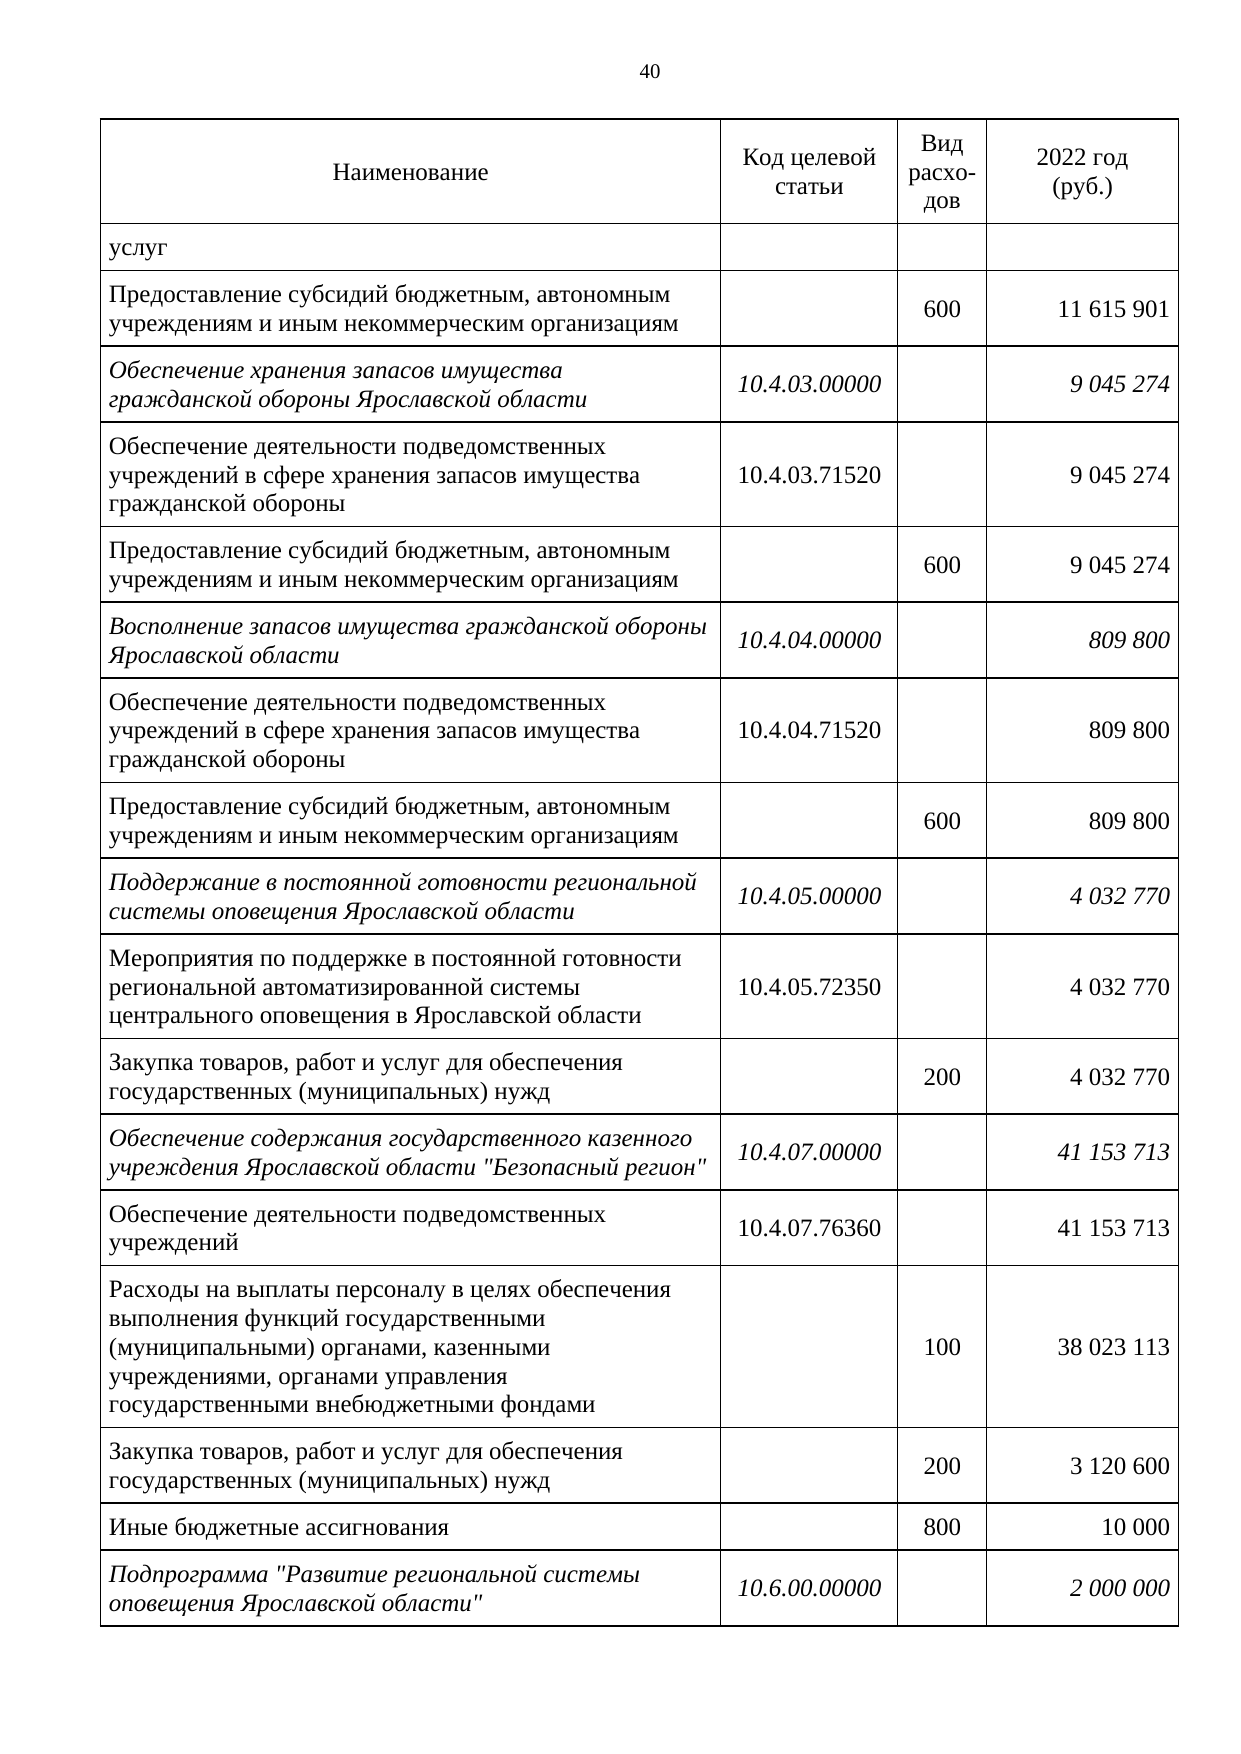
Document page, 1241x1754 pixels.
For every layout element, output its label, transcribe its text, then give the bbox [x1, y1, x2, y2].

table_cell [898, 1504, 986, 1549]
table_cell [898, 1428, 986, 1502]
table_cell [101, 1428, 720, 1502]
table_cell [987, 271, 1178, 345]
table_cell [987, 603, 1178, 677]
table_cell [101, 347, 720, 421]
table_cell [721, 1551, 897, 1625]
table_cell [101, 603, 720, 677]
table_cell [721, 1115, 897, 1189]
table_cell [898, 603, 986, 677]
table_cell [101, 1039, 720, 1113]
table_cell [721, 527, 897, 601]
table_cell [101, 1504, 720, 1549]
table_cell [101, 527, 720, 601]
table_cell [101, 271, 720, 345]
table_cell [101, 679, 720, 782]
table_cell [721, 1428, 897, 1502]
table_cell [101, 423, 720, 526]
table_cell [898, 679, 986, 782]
table_header Код целевой статьи [721, 120, 897, 223]
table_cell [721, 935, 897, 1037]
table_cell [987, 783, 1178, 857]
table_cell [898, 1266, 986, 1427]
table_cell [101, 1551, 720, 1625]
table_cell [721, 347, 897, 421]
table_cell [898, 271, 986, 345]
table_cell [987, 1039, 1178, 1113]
table_header 2022 год (руб.) [987, 120, 1178, 223]
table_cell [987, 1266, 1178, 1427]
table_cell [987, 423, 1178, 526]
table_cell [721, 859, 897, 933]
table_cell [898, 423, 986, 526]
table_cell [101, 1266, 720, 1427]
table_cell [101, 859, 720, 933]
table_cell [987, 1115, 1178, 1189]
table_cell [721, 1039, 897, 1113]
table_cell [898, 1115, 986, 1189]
table_header Наименование [101, 120, 720, 223]
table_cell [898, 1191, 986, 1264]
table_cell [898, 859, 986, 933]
table_header Вид расхо-дов [898, 120, 986, 223]
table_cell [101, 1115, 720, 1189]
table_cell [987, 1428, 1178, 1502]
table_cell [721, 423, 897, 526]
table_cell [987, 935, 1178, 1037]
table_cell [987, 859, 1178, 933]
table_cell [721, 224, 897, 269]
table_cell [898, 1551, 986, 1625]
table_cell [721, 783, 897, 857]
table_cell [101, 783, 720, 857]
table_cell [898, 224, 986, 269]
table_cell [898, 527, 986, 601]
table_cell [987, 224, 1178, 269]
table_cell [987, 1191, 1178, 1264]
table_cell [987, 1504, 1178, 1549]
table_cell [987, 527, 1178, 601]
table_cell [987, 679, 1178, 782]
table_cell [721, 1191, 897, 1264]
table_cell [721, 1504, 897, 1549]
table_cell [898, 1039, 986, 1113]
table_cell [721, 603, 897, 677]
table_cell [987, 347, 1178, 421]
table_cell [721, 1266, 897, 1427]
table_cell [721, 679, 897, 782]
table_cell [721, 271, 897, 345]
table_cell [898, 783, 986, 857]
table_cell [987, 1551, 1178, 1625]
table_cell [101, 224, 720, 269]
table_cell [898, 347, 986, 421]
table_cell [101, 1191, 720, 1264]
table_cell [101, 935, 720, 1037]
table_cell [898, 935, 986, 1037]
